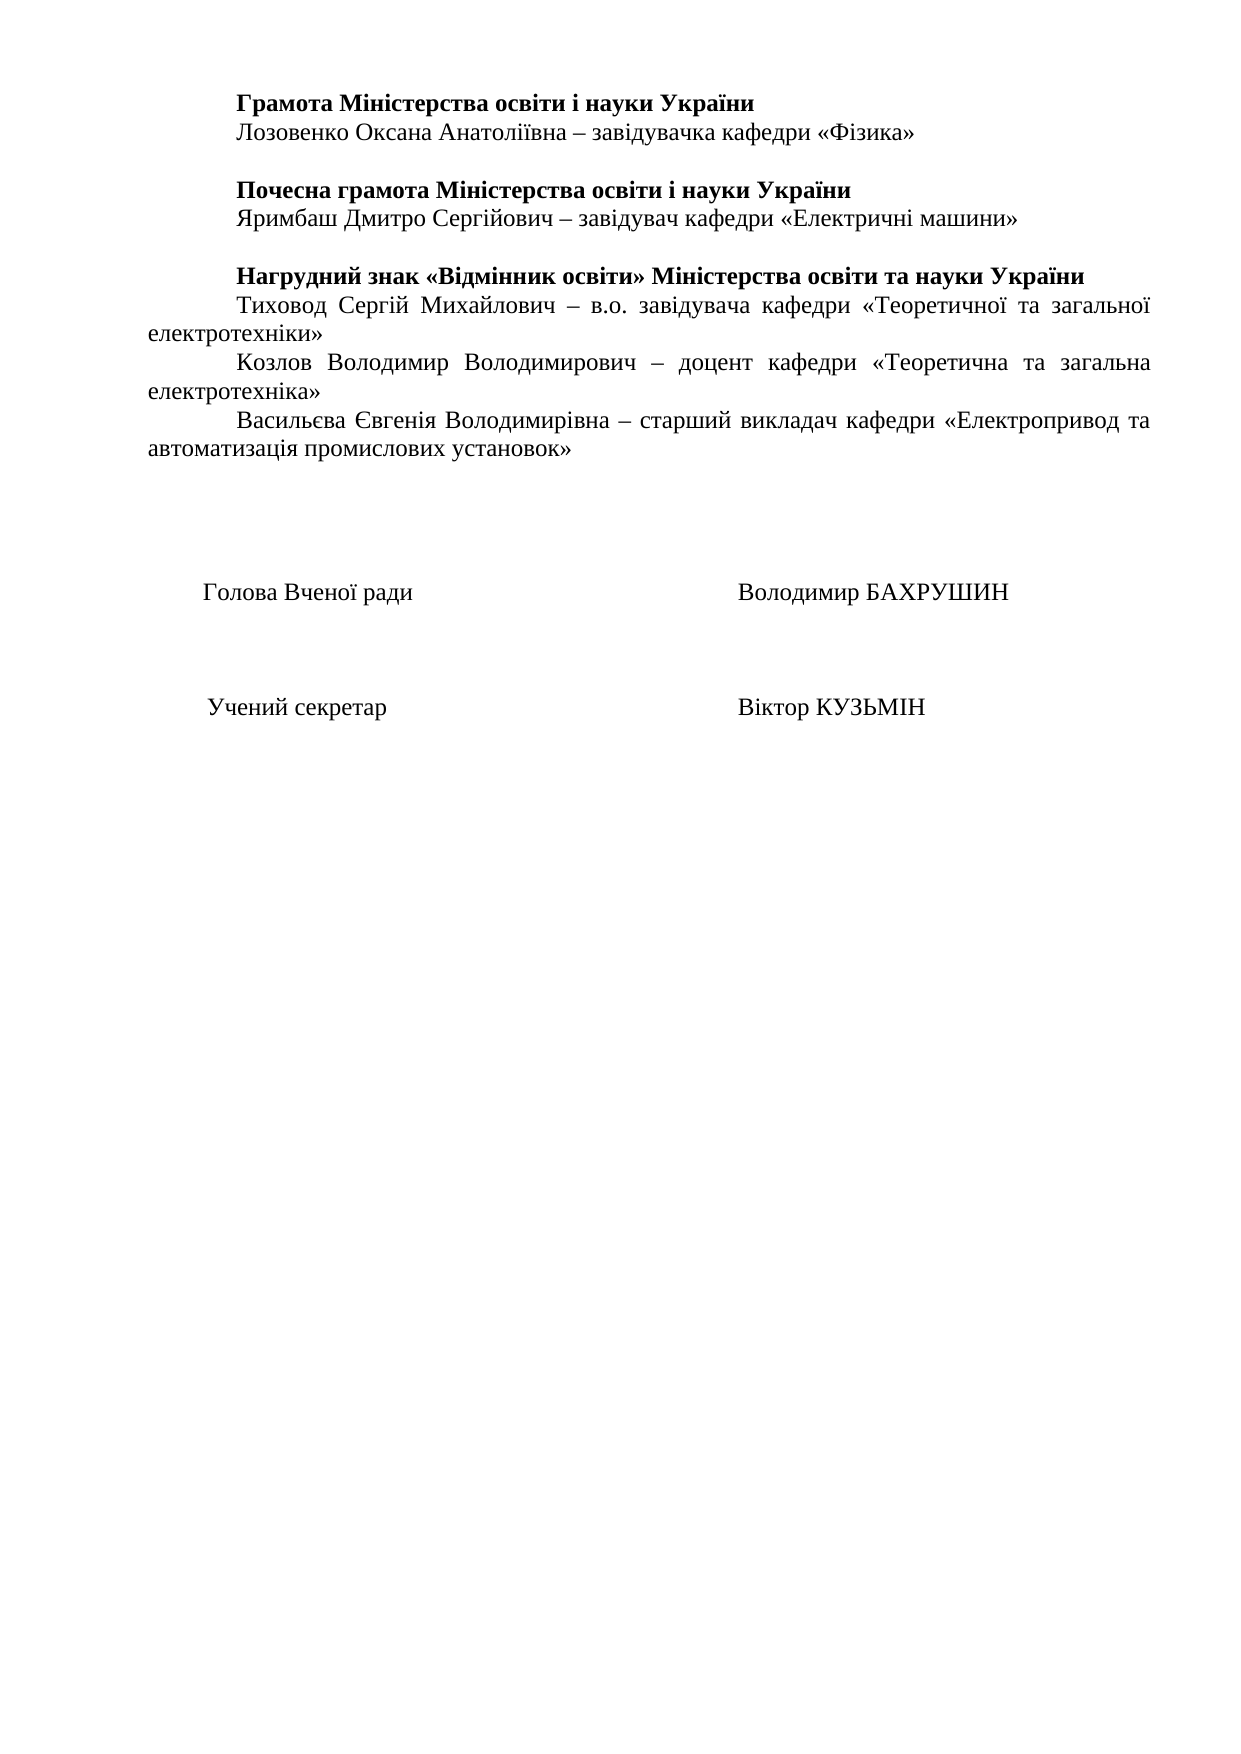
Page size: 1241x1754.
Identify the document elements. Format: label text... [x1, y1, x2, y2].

text Учений секретар Віктор КУЗЬМІН [148, 692, 1152, 721]
text Голова Вченої ради Володимир БАХРУШИН [129, 577, 1152, 606]
text Яримбаш Дмитро Сергійович – завідувач кафедри «Електричні машини» [148, 203, 1152, 232]
text Тиховод Сергій Михайлович – в.о. завідувача кафедри «Теоретичної та загальної електротехніки» [148, 290, 1152, 347]
text Васильєва Євгенія Володимирівна – старший викладач кафедри «Електропривод та автоматизація промислових установок» [148, 405, 1152, 462]
text Лозовенко Оксана Анатоліївна – завідувачка кафедри «Фізика» [148, 117, 1152, 146]
text Грамота Міністерства освіти і науки України [148, 88, 1152, 117]
text Козлов Володимир Володимирович – доцент кафедри «Теоретична та загальна електротехніка» [148, 347, 1152, 405]
text Нагрудний знак «Відмінник освіти» Міністерства освіти та науки України [148, 261, 1152, 290]
text Почесна грамота Міністерства освіти і науки України [148, 175, 1152, 203]
